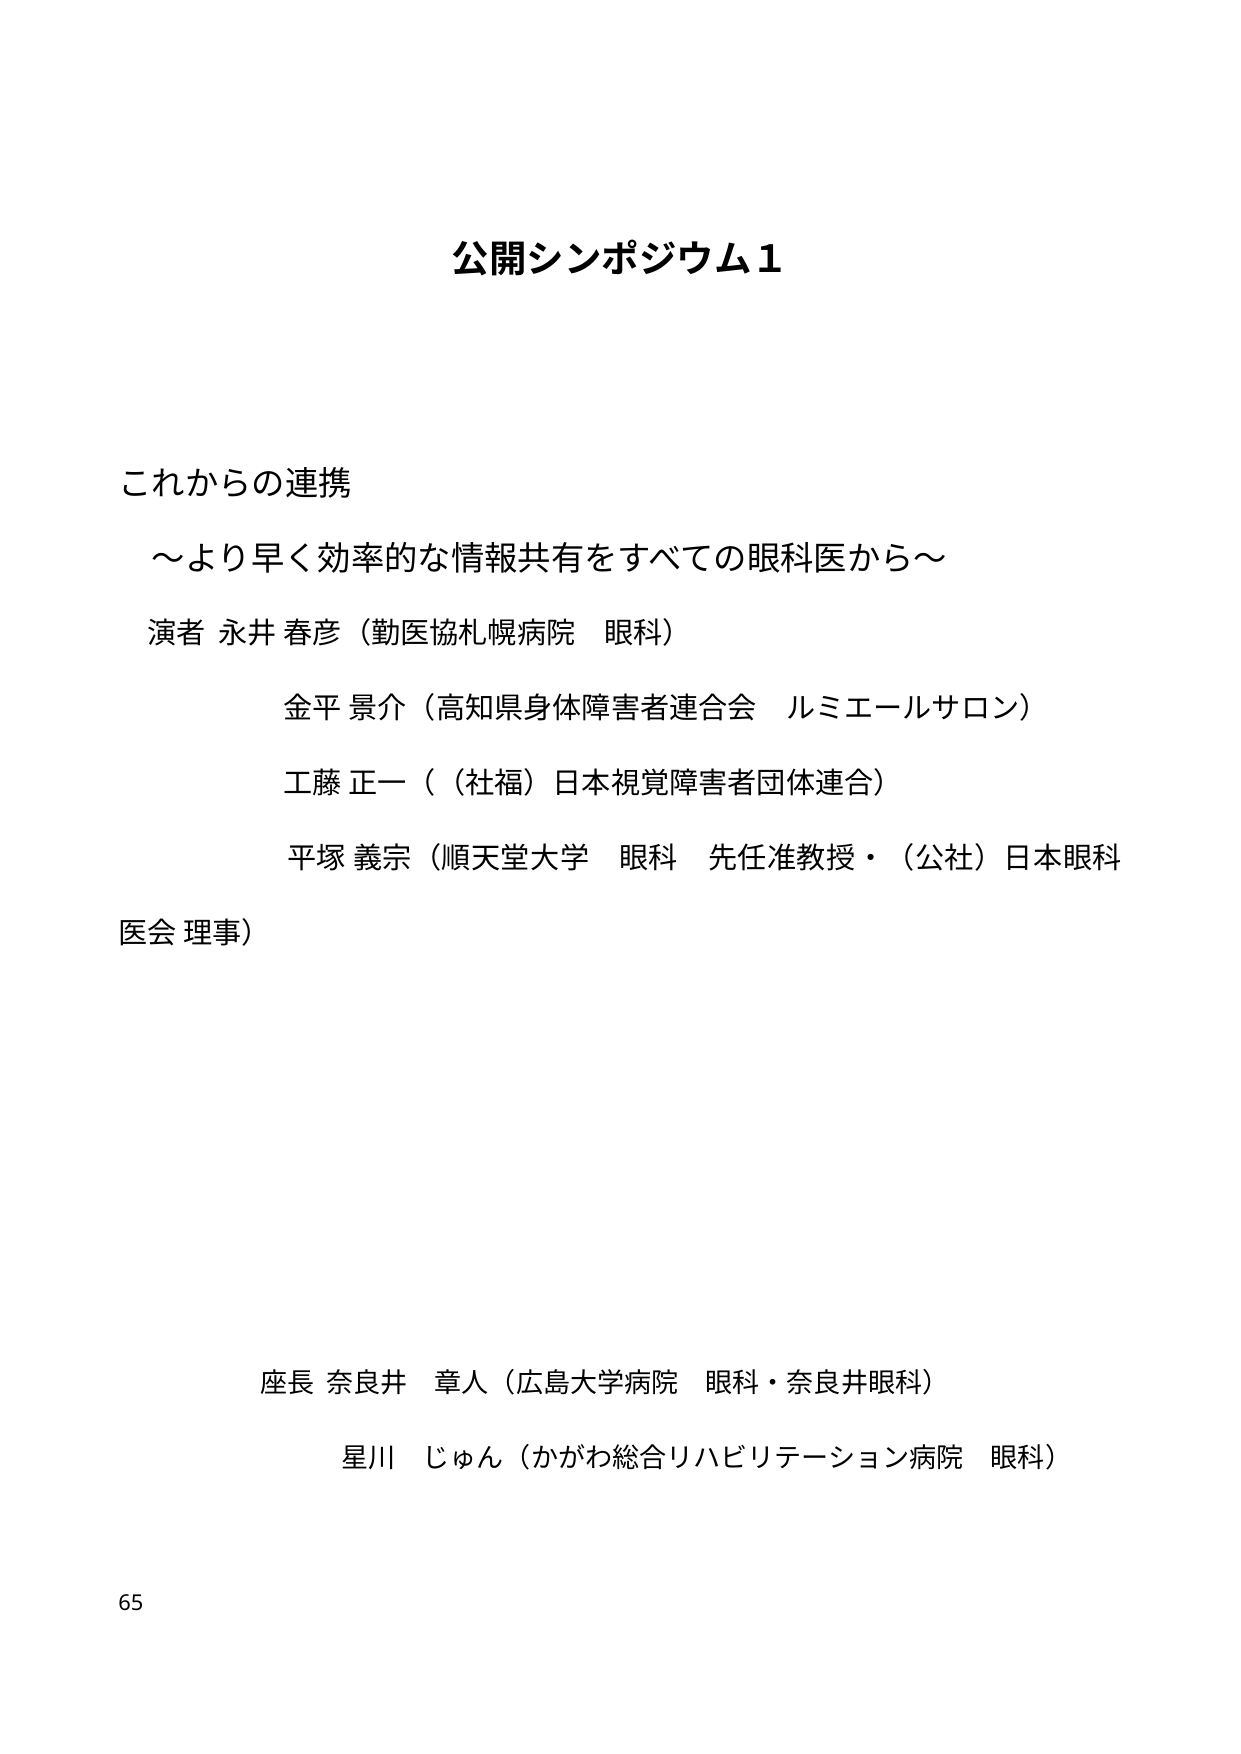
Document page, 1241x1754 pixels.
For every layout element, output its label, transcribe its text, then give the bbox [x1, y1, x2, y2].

text これからの連携 [118, 443, 1122, 518]
text 星川 じゅん（かがわ総合リハビリテーション病院 眼科） [260, 1418, 1122, 1493]
text 〜より早く効率的な情報共有をすべての眼科医から〜 [118, 518, 1122, 593]
text 演者 永井 春彦（勤医協札幌病院 眼科） [118, 593, 1122, 668]
text 金平 景介（高知県身体障害者連合会 ルミエールサロン） [118, 668, 1122, 743]
text 平塚 義宗（順天堂大学 眼科 先任准教授・（公社）日本眼科医会 理事） [118, 818, 1122, 968]
text 工藤 正一（（社福）日本視覚障害者団体連合） [118, 743, 1122, 818]
text 座長 奈良井 章人（広島大学病院 眼科・奈良井眼科） [260, 1343, 1122, 1418]
subtitle 公開シンポジウム１ [118, 218, 1122, 293]
